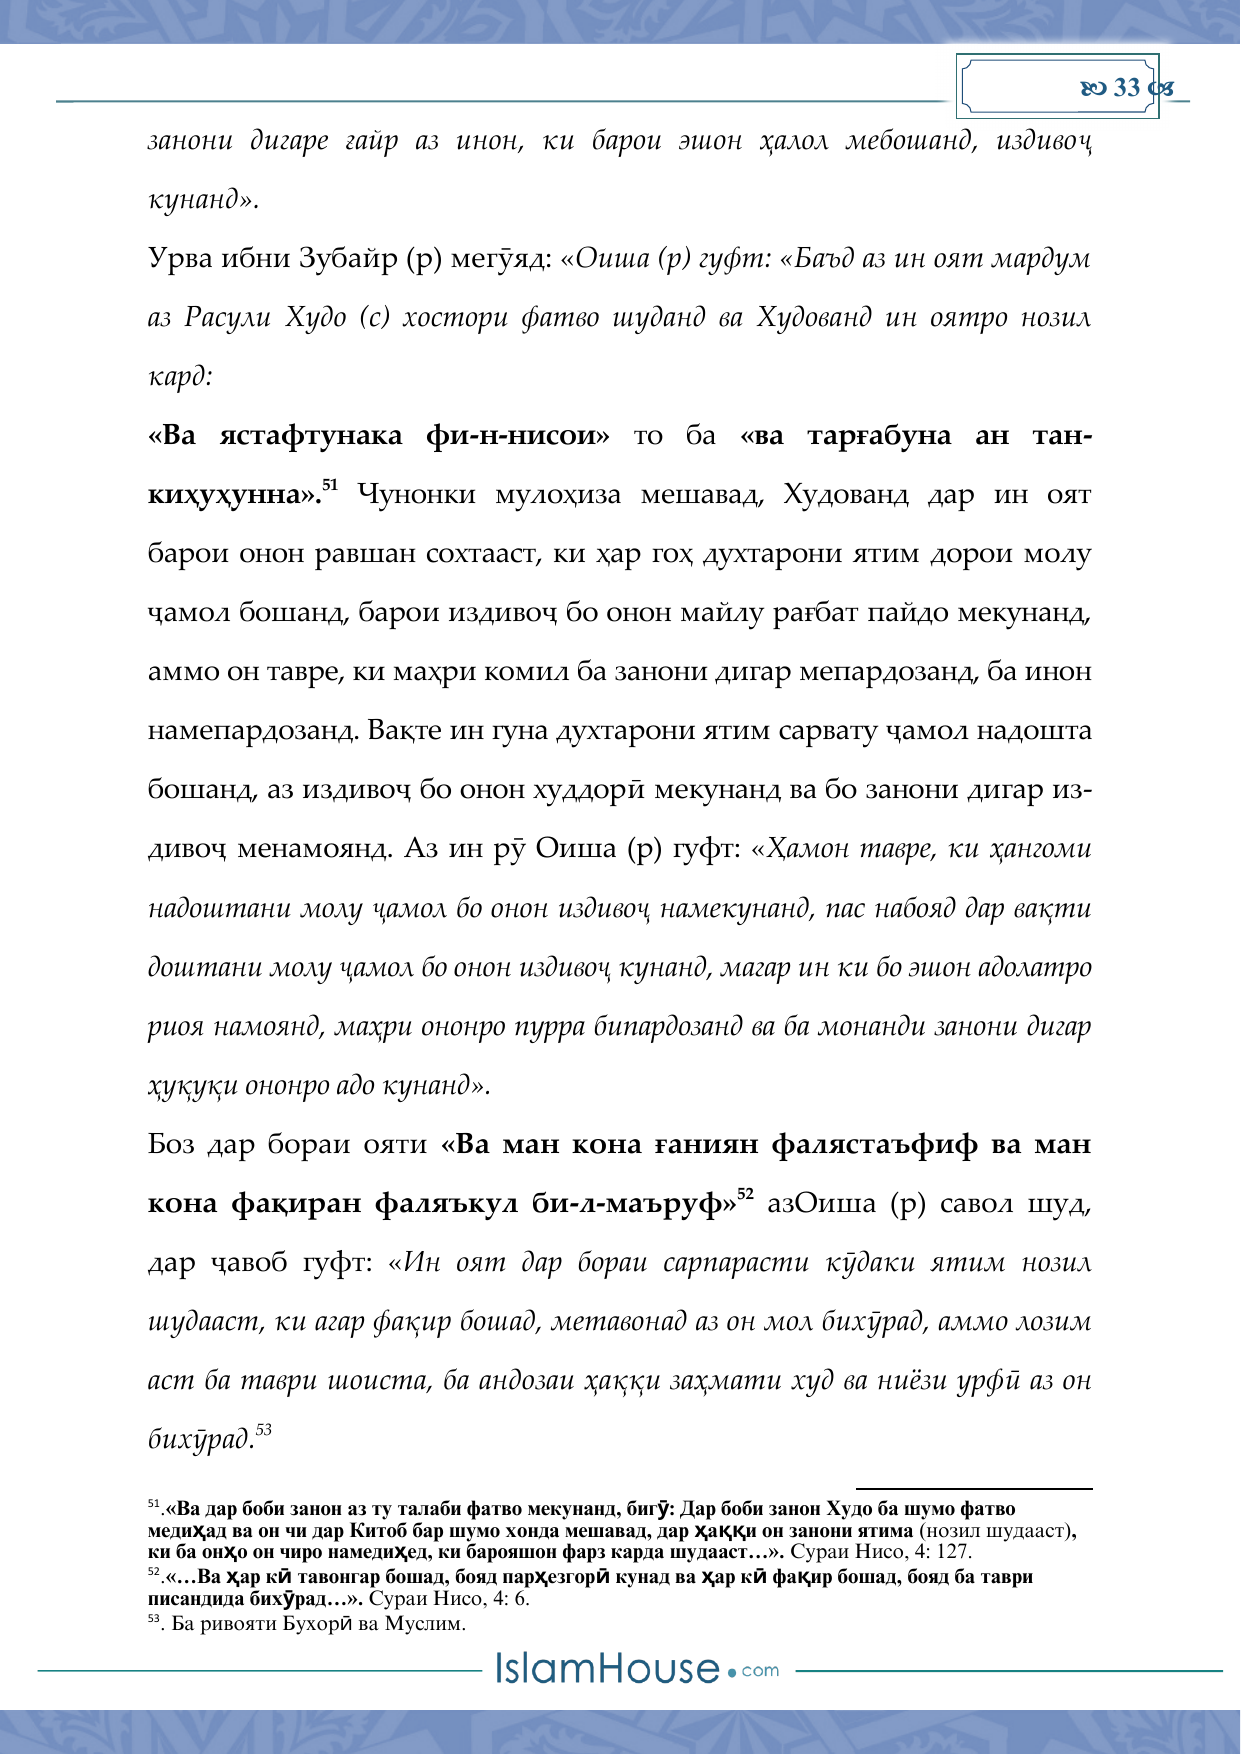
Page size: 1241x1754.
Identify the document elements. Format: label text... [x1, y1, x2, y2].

text «Ва ястафтунака фи-н-нисои» то ба «ва тарғабуна ан танкиҳуҳунна». Чунонки мулоҳиза мешавад, Худованд дар ин оят барои онон равшан сохтааст, ки ҳар гоҳ духтарони ятим дорои молу ҷамол бошанд, барои издивоҷ бо онон майлу рағбат пайдо мекунанд, аммо он тавре, ки маҳри комил ба занони дигар мепардозанд, ба инон намепардозанд. Вақте ин гуна духтарони ятим сарвату ҷамол надошта бошанд, аз издивоҷ бо онон худдорӣ мекунанд ва бо занони дигар издивоҷ менамоянд. Аз ин рӯ Оиша (р) гуфт: «Ҳамон тавре, ки ҳангоми надоштани молу ҷамол бо онон издивоҷ намекунанд, пас набояд дар вақти доштани молу ҷамол бо онон издивоҷ кунанд, магар ин ки бо эшон адолатро риоя намоянд, маҳри ононро пурра бипардозанд ва ба монанди занони дигар ҳуқуқи ононро адо кунанд». [148, 413, 1092, 1102]
text Боз дар бораи ояти «Ва ман кона ғаниян фалястаъфиф ва ман кона фақиран фаляъкул би-л-маъруф» азОиша (р) савол шуд, дар ҷавоб гуфт: «Ин оят дар бораи сарпарасти кӯдаки ятим нозил шудааст, ки агар фақир бошад, метавонад аз он мол бихӯрад, аммо лозим аст ба таври шоиста, ба андозаи ҳаққи заҳмати худ ва ниёзи урфӣ аз он бихӯрад. [148, 1122, 1092, 1457]
text Урва ибни Зубайр (р) мегӯяд: «Оиша (р) гуфт: «Баъд аз ин оят мардум аз Расули Худо (с) хостори фатво шуданд ва Худованд ин оятро нозил кард: [148, 236, 1092, 394]
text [148, 118, 1092, 217]
picture [28, 1645, 483, 1691]
picture [487, 1646, 1224, 1691]
